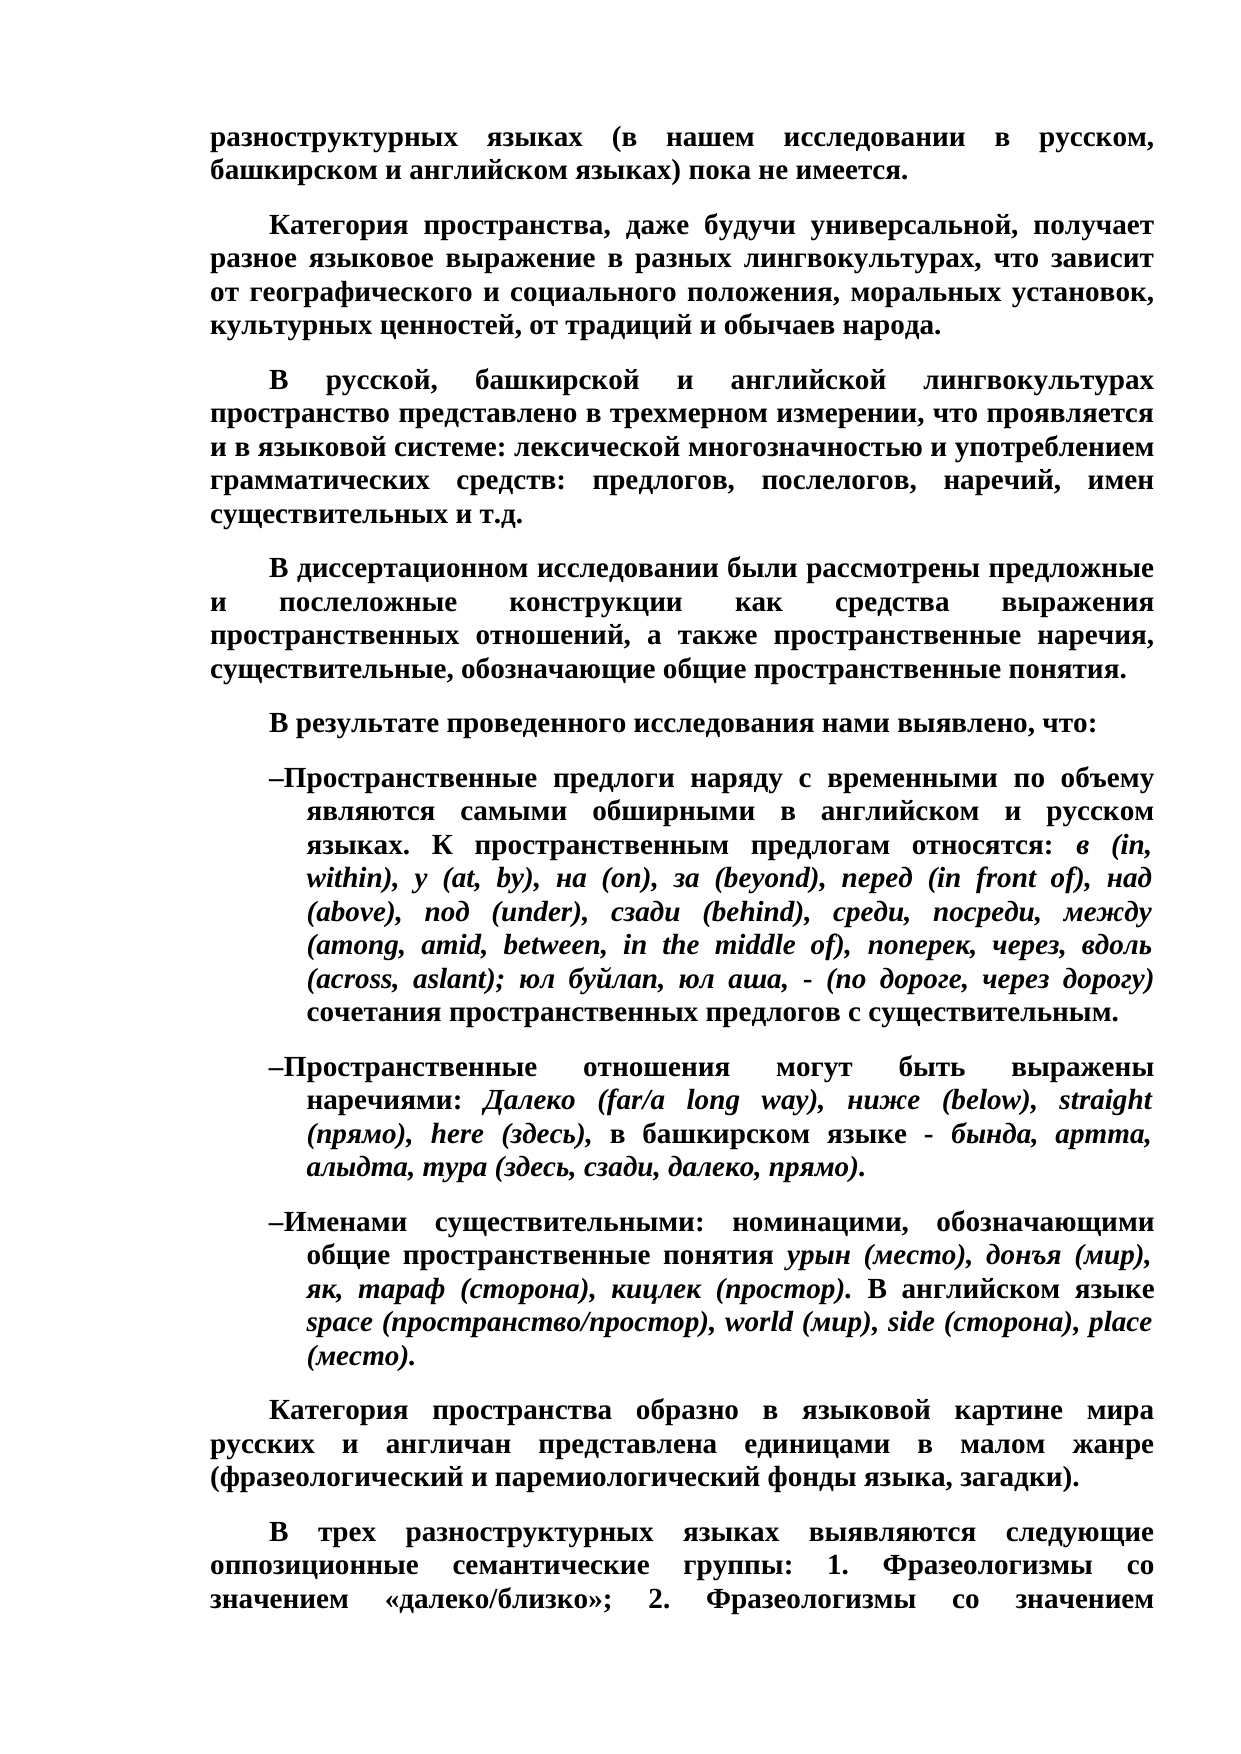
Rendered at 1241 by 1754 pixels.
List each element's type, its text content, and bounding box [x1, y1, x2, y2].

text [210, 1514, 1155, 1614]
text В русской, башкирской и английской лингвокультурах пространство представлено в трехмерном измерении, что проявляется и в языковой системе: лексической многозначностью и употреблением грамматических средств: предлогов, послелогов, наречий, имен существительных и т.д. [210, 362, 1155, 529]
list Пространственные предлоги наряду с временными по объему являются самыми обширными в английском и русском языках. К пространственным предлогам относятся: в (in, within), у (at, by), на (on), за (beyond), перед (in front of), над (above), под (under), сзади (behind), среди, посреди, между (among, amid, between, in the middle of), поперек, через, вдоль (across, aslant); юл буйлап, юл аша, - (по дороге, через дорогу) сочетания пространственных предлогов с существительным. [269, 760, 1155, 1028]
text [210, 119, 1155, 186]
text Категория пространства, даже будучи универсальной, получает разное языковое выражение в разных лингвокультурах, что зависит от географического и социального положения, моральных установок, культурных ценностей, от традиций и обычаев народа. [210, 207, 1155, 341]
list Пространственные отношения могут быть выражены наречиями: Далеко (far/a long way), ниже (below), straight (прямо), here (здесь), в башкирском языке - бында, артта, алыдта, тура (здесь, сзади, далеко, прямо). [269, 1049, 1155, 1183]
text В диссертационном исследовании были рассмотрены предложные и послеложные конструкции как средства выражения пространственных отношений, а также пространственные наречия, существительные, обозначающие общие пространственные понятия. [210, 550, 1155, 684]
text В результате проведенного исследования нами выявлено, что: [210, 705, 1155, 739]
list Именами существительными: номинацими, обозначающими общие пространственные понятия урын (место), донъя (мир), як, тараф (сторона), кицлек (простор). В английском языке space (пространство/простор), world (мир), side (сторона), place (место). [269, 1204, 1155, 1372]
text Категория пространства образно в языковой картине мира русских и англичан представлена единицами в малом жанре (фразеологический и паремиологический фонды языка, загадки). [210, 1392, 1155, 1493]
